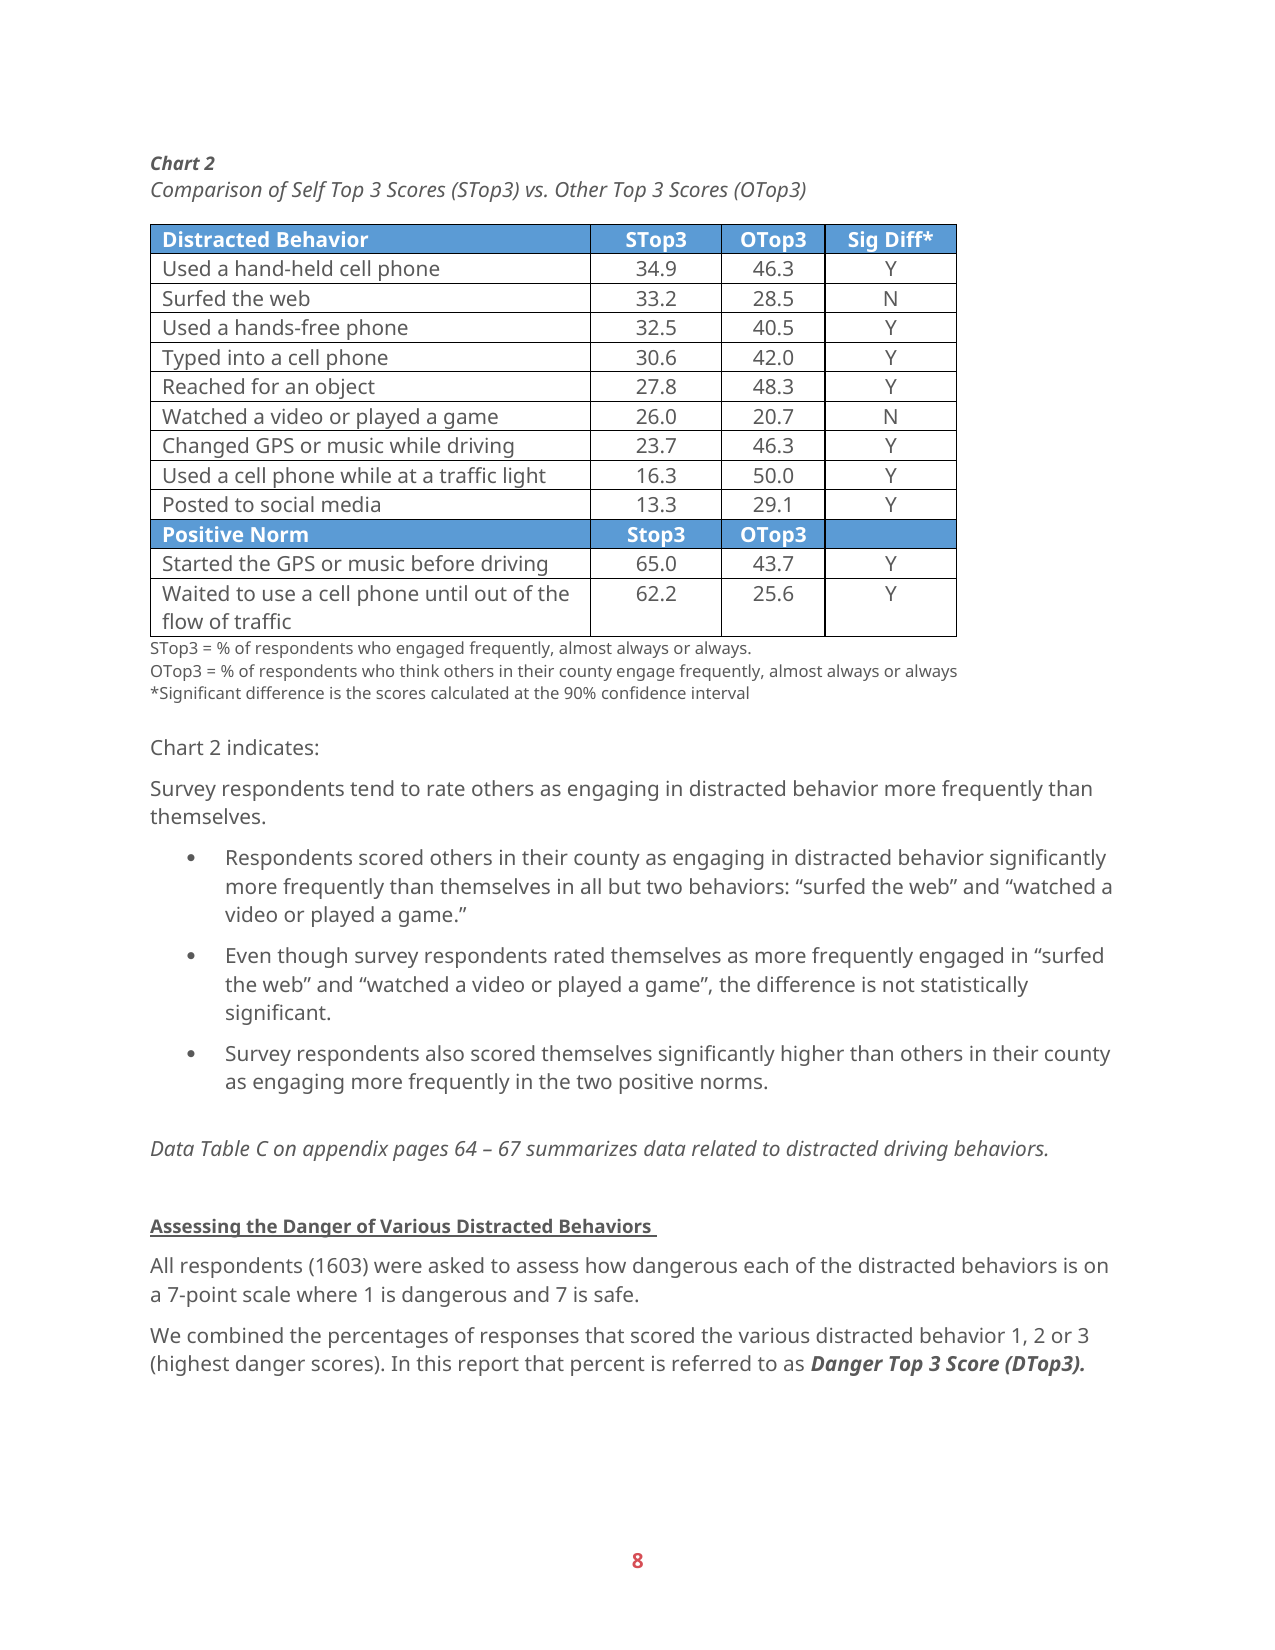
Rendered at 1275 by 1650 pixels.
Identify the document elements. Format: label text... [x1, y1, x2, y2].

table_cell Y [826, 431, 956, 460]
table_cell Stop3 [591, 520, 721, 548]
text Survey respondents tend to rate others as engaging in distracted behavior more frequently than themselves. [150, 774, 1125, 831]
table_cell 42.0 [722, 343, 824, 371]
table_cell 13.3 [591, 490, 721, 519]
table_cell N [826, 284, 956, 312]
table_cell Typed into a cell phone [151, 343, 590, 371]
table_cell Used a hands-free phone [151, 313, 590, 342]
text All respondents (1603) were asked to assess how dangerous each of the distracted behaviors is on a 7-point scale where 1 is dangerous and 7 is safe. [150, 1251, 1125, 1308]
table_cell 46.3 [722, 254, 824, 283]
table_cell Started the GPS or music before driving [151, 549, 590, 578]
table_header Distracted Behavior [151, 225, 590, 253]
table_cell 65.0 [591, 549, 721, 578]
table_cell 62.2 [591, 579, 721, 636]
table_cell N [826, 402, 956, 430]
table_cell 50.0 [722, 461, 824, 489]
table_cell Posted to social media [151, 490, 590, 519]
table_cell 28.5 [722, 284, 824, 312]
table_cell Positive Norm [151, 520, 590, 548]
text Comparison of Self Top 3 Scores (STop3) vs. Other Top 3 Scores (OTop3) [150, 176, 1125, 204]
list Respondents scored others in their county as engaging in distracted behavior significantly more frequently than themselves in all but two behaviors: “surfed the web” and “watched a video or played a game.” [187, 843, 1125, 929]
table_cell Y [826, 549, 956, 578]
table_cell 34.9 [591, 254, 721, 283]
table_cell Y [826, 372, 956, 401]
list Survey respondents also scored themselves significantly higher than others in their county as engaging more frequently in the two positive norms. [187, 1039, 1125, 1096]
table_cell 30.6 [591, 343, 721, 371]
table_cell 40.5 [722, 313, 824, 342]
table_cell 27.8 [591, 372, 721, 401]
table_cell 33.2 [591, 284, 721, 312]
table_header STop3 [591, 225, 721, 253]
table_cell OTop3 [722, 520, 824, 548]
table_cell Used a hand-held cell phone [151, 254, 590, 283]
table_cell 48.3 [722, 372, 824, 401]
table_cell Used a cell phone while at a traffic light [151, 461, 590, 489]
table_cell Reached for an object [151, 372, 590, 401]
table_cell Surfed the web [151, 284, 590, 312]
table_cell 25.6 [722, 579, 824, 636]
table_cell Y [826, 343, 956, 371]
table_cell 29.1 [722, 490, 824, 519]
table_cell 16.3 [591, 461, 721, 489]
table_cell 26.0 [591, 402, 721, 430]
text OTop3 = % of respondents who think others in their county engage frequently, almost always or always [150, 659, 1125, 682]
table_cell 23.7 [591, 431, 721, 460]
table_cell Y [826, 254, 956, 283]
table_cell Watched a video or played a game [151, 402, 590, 430]
table_cell 20.7 [722, 402, 824, 430]
table_cell 32.5 [591, 313, 721, 342]
table_cell Changed GPS or music while driving [151, 431, 590, 460]
text Data Table C on appendix pages 64 – 67 summarizes data related to distracted driving behaviors. [150, 1134, 1125, 1162]
table_header OTop3 [722, 225, 824, 253]
table_cell Y [826, 461, 956, 489]
text Chart 2 [150, 150, 1125, 176]
text STop3 = % of respondents who engaged frequently, almost always or always. [150, 637, 1125, 659]
text Chart 2 indicates: [150, 733, 1125, 762]
table_header Sig Diff* [826, 225, 956, 253]
text *Significant difference is the scores calculated at the 90% confidence interval [150, 682, 1125, 705]
table_cell 46.3 [722, 431, 824, 460]
table_cell Waited to use a cell phone until out of the flow of traffic [151, 579, 590, 636]
table_cell Y [826, 490, 956, 519]
text Assessing the Danger of Various Distracted Behaviors [150, 1213, 1125, 1239]
table_cell 43.7 [722, 549, 824, 578]
table_cell [826, 520, 956, 548]
table_cell Y [826, 313, 956, 342]
table_cell Y [826, 579, 956, 636]
text We combined the percentages of responses that scored the various distracted behavior 1, 2 or 3 (highest danger scores). In this report that percent is referred to as Danger Top 3 Score (DTop3). [150, 1321, 1125, 1378]
list Even though survey respondents rated themselves as more frequently engaged in “surfed the web” and “watched a video or played a game”, the difference is not statistically significant. [187, 941, 1125, 1027]
